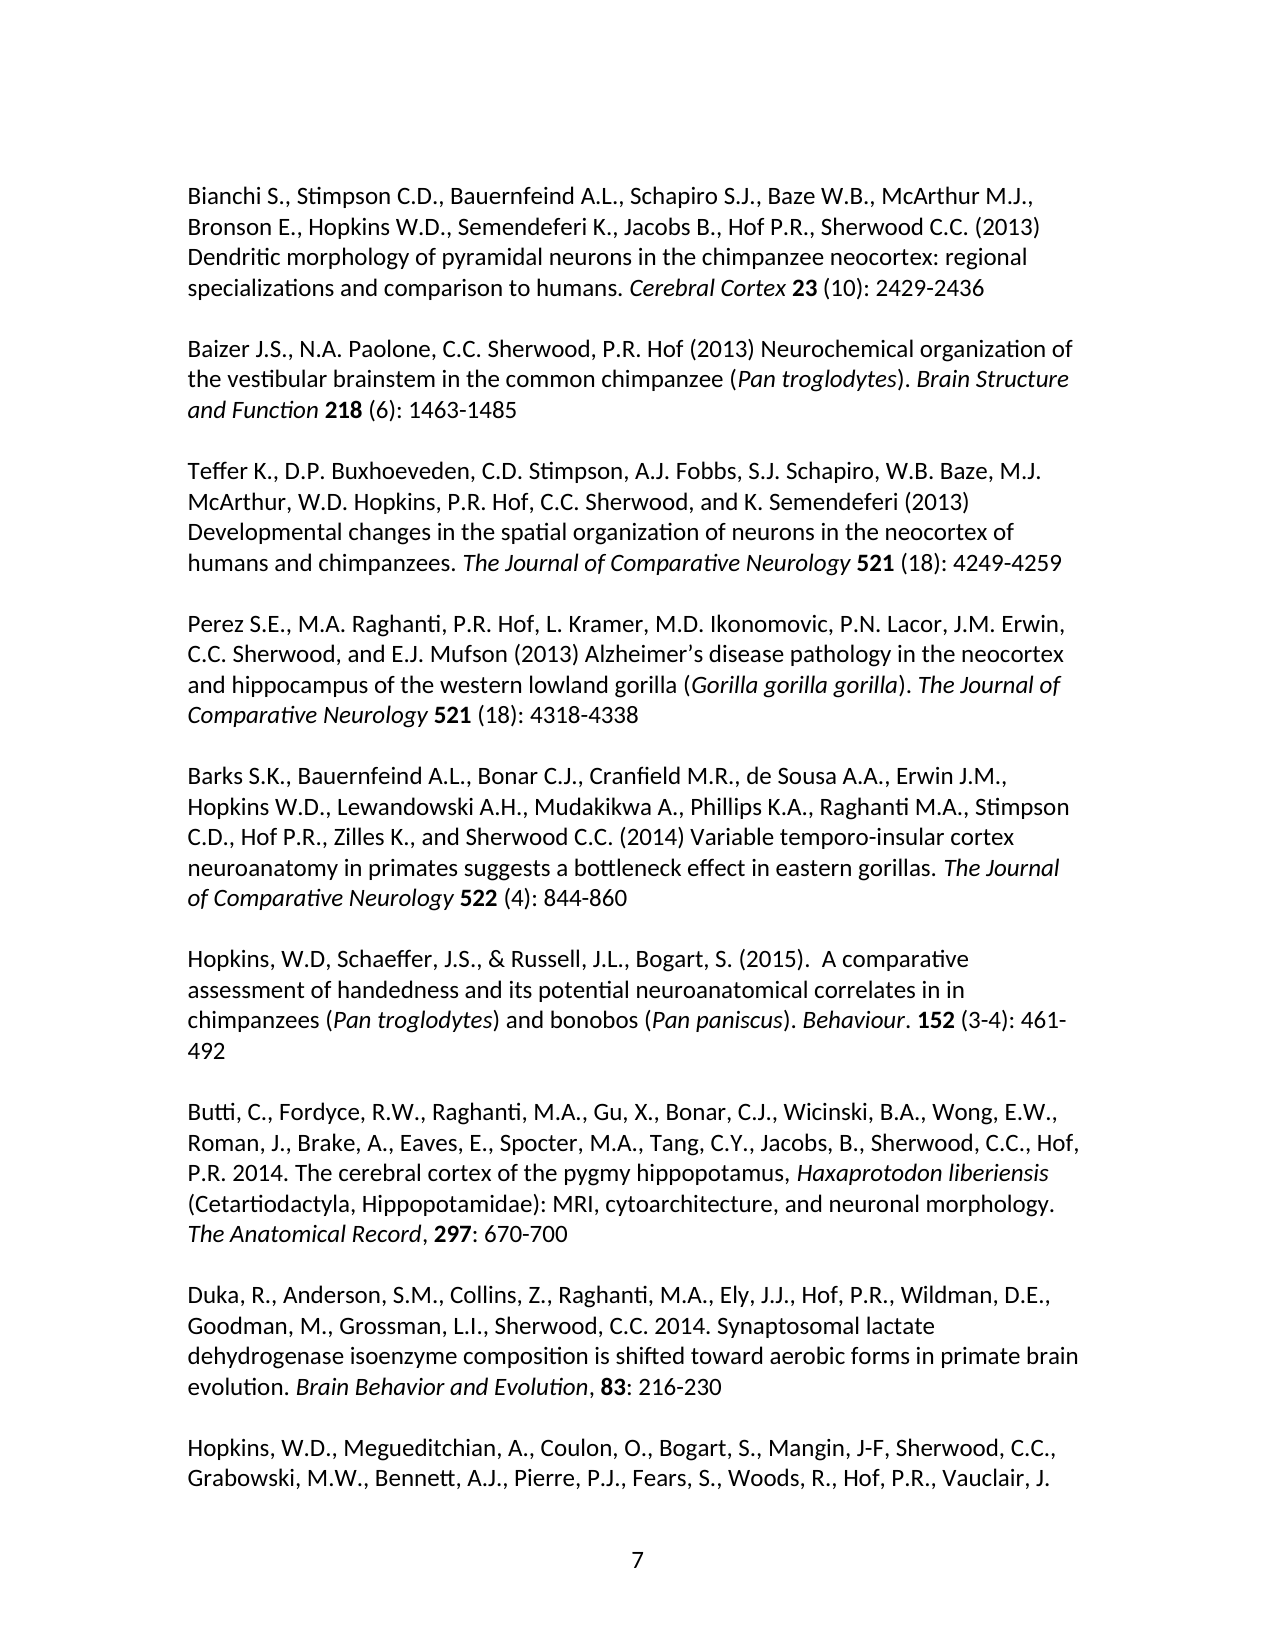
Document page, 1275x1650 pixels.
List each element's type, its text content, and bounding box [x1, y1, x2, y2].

text Teffer K., D.P. Buxhoeveden, C.D. Stimpson, A.J. Fobbs, S.J. Schapiro, W.B. Baze, M.J. McArthur, W.D. Hopkins, P.R. Hof, C.C. Sherwood, and K. Semendeferi (2013) Developmental changes in the spatial organization of neurons in the neocortex of humans and chimpanzees. The Journal of Comparative Neurology 521 (18): 4249-4259 [187, 455, 1087, 577]
text Perez S.E., M.A. Raghanti, P.R. Hof, L. Kramer, M.D. Ikonomovic, P.N. Lacor, J.M. Erwin, C.C. Sherwood, and E.J. Mufson (2013) Alzheimer’s disease pathology in the neocortex and hippocampus of the western lowland gorilla (Gorilla gorilla gorilla). The Journal of Comparative Neurology 521 (18): 4318-4338 [187, 608, 1087, 730]
text Bianchi S., Stimpson C.D., Bauernfeind A.L., Schapiro S.J., Baze W.B., McArthur M.J., Bronson E., Hopkins W.D., Semendeferi K., Jacobs B., Hof P.R., Sherwood C.C. (2013) Dendritic morphology of pyramidal neurons in the chimpanzee neocortex: regional specializations and comparison to humans. Cerebral Cortex 23 (10): 2429-2436 [187, 181, 1087, 303]
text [187, 1432, 1087, 1493]
text Duka, R., Anderson, S.M., Collins, Z., Raghanti, M.A., Ely, J.J., Hof, P.R., Wildman, D.E., Goodman, M., Grossman, L.I., Sherwood, C.C. 2014. Synaptosomal lactate dehydrogenase isoenzyme composition is shifted toward aerobic forms in primate brain evolution. Brain Behavior and Evolution, 83: 216-230 [187, 1279, 1087, 1401]
text Barks S.K., Bauernfeind A.L., Bonar C.J., Cranfield M.R., de Sousa A.A., Erwin J.M., Hopkins W.D., Lewandowski A.H., Mudakikwa A., Phillips K.A., Raghanti M.A., Stimpson C.D., Hof P.R., Zilles K., and Sherwood C.C. (2014) Variable temporo-insular cortex neuroanatomy in primates suggests a bottleneck effect in eastern gorillas. The Journal of Comparative Neurology 522 (4): 844-860 [187, 760, 1087, 913]
text Baizer J.S., N.A. Paolone, C.C. Sherwood, P.R. Hof (2013) Neurochemical organization of the vestibular brainstem in the common chimpanzee (Pan troglodytes). Brain Structure and Function 218 (6): 1463-1485 [187, 333, 1087, 425]
text Hopkins, W.D, Schaeffer, J.S., & Russell, J.L., Bogart, S. (2015). A comparative assessment of handedness and its potential neuroanatomical correlates in in chimpanzees (Pan troglodytes) and bonobos (Pan paniscus). Behaviour. 152 (3-4): 461-492 [187, 943, 1087, 1066]
text Butti, C., Fordyce, R.W., Raghanti, M.A., Gu, X., Bonar, C.J., Wicinski, B.A., Wong, E.W., Roman, J., Brake, A., Eaves, E., Spocter, M.A., Tang, C.Y., Jacobs, B., Sherwood, C.C., Hof, P.R. 2014. The cerebral cortex of the pygmy hippopotamus, Haxaprotodon liberiensis (Cetartiodactyla, Hippopotamidae): MRI, cytoarchitecture, and neuronal morphology. The Anatomical Record, 297: 670-700 [187, 1096, 1087, 1249]
